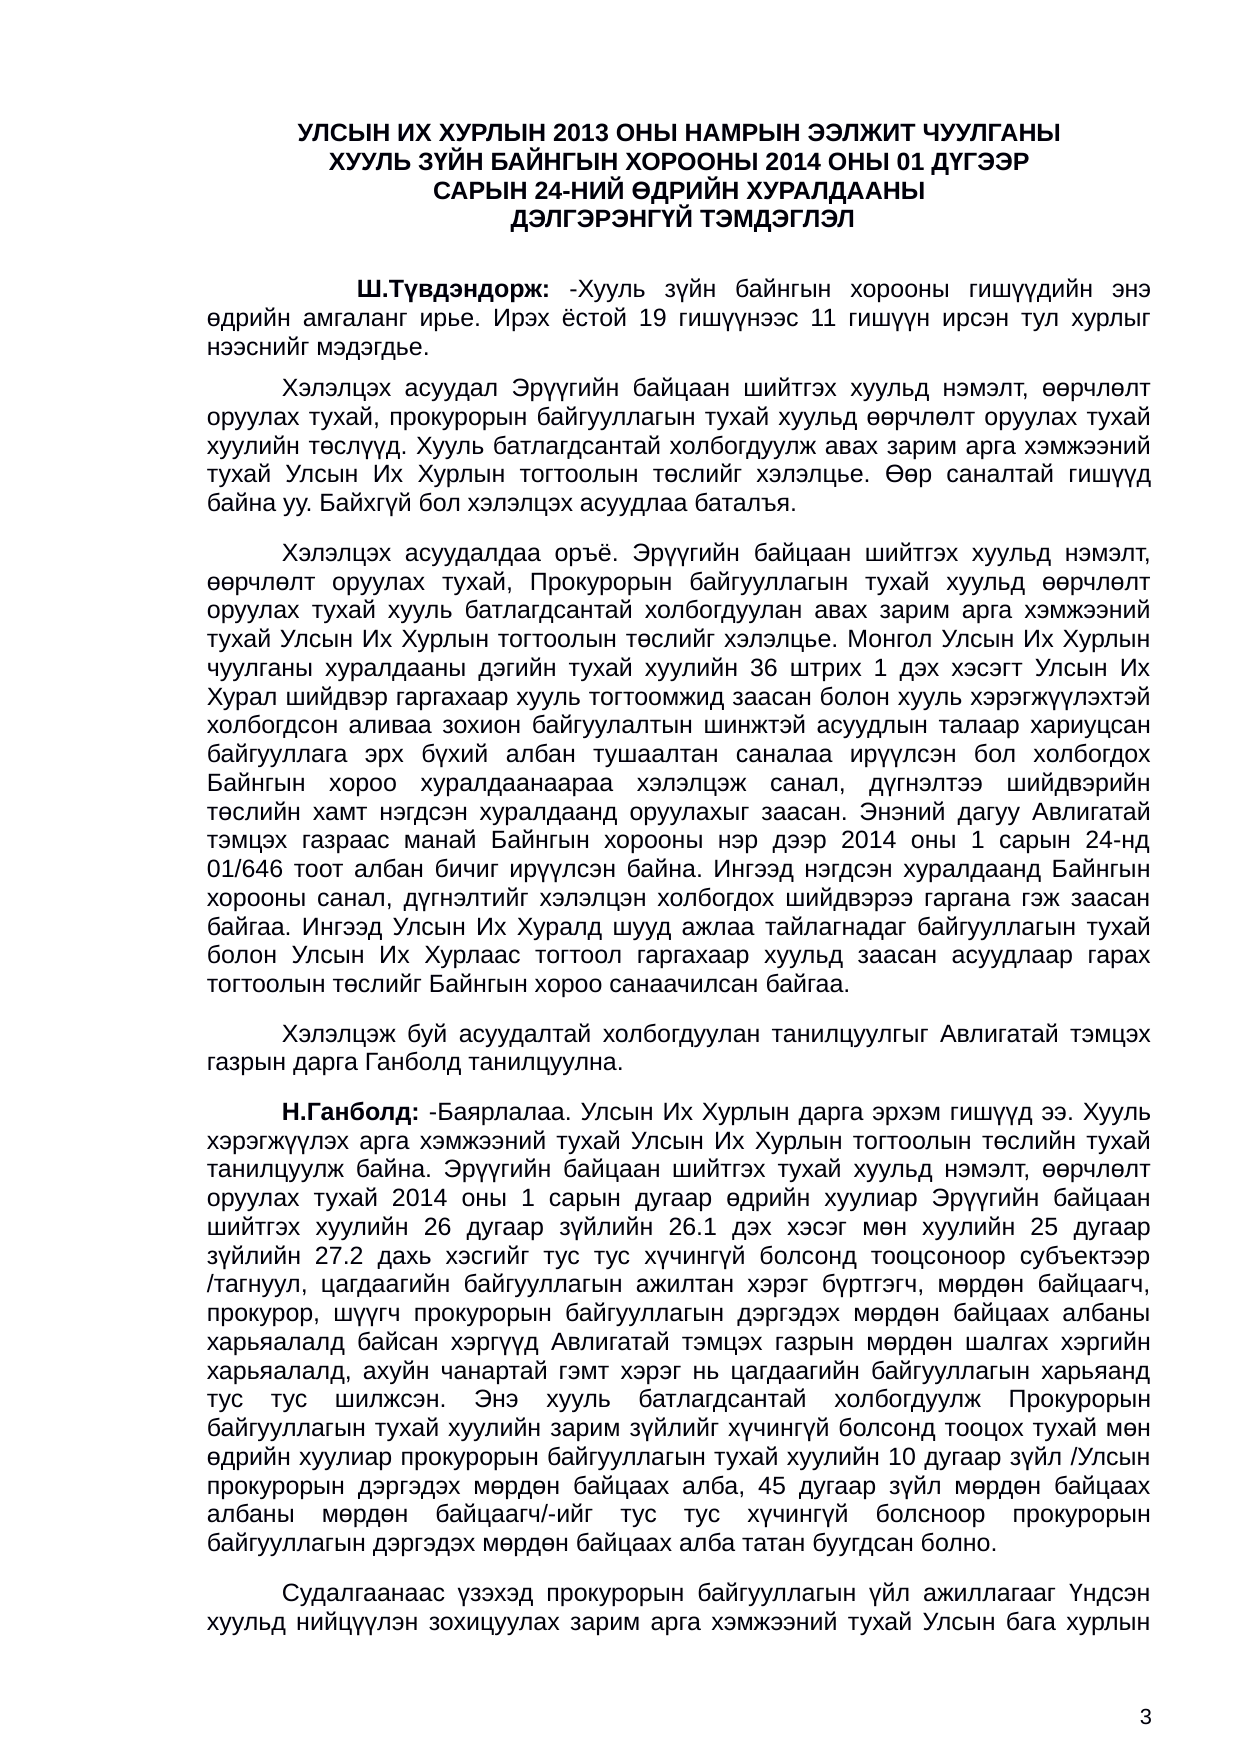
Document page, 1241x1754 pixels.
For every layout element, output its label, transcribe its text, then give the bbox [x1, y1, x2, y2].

text Н.Ганболд: -Баярлалаа. Улсын Их Хурлын дарга эрхэм гишүүд ээ. Хууль хэрэгжүүлэх арга хэмжээний тухай Улсын Их Хурлын тогтоолын төслийн тухай танилцуулж байна. Эрүүгийн байцаан шийтгэх тухай хуульд нэмэлт, өөрчлөлт оруулах тухай 2014 оны 1 сарын дугаар өдрийн хуулиар Эрүүгийн байцаан шийтгэх хуулийн 26 дугаар зүйлийн 26.1 дэх хэсэг мөн хуулийн 25 дугаар зүйлийн 27.2 дахь хэсгийг тус тус хүчингүй болсонд тооцсоноор субъектээр /тагнуул, цагдаагийн байгууллагын ажилтан хэрэг бүртгэгч, мөрдөн байцаагч, прокурор, шүүгч прокурорын байгууллагын дэргэдэх мөрдөн байцаах албаны харьяалалд байсан хэргүүд Авлигатай тэмцэх газрын мөрдөн шалгах хэргийн харьяалалд, ахуйн чанартай гэмт хэрэг нь цагдаагийн байгууллагын харьяанд тус тус шилжсэн. Энэ хууль батлагдсантай холбогдуулж Прокурорын байгууллагын тухай хуулийн зарим зүйлийг хүчингүй болсонд тооцох тухай мөн өдрийн хуулиар прокурорын байгууллагын тухай хуулийн 10 дугаар зүйл /Улсын прокурорын дэргэдэх мөрдөн байцаах алба, 45 дугаар зүйл мөрдөн байцаах албаны мөрдөн байцаагч/-ийг тус тус хүчингүй болсноор прокурорын байгууллагын дэргэдэх мөрдөн байцаах алба татан буугдсан болно. [207, 1097, 1152, 1557]
text ХУУЛЬ ЗҮЙН БАЙНГЫН ХОРООНЫ 2014 ОНЫ 01 ДҮГЭЭР [207, 147, 1152, 176]
text ДЭЛГЭРЭНГҮЙ ТЭМДЭГЛЭЛ [207, 204, 1152, 233]
text Хэлэлцэх асуудалдаа оръё. Эрүүгийн байцаан шийтгэх хуульд нэмэлт, өөрчлөлт оруулах тухай, Прокурорын байгууллагын тухай хуульд өөрчлөлт оруулах тухай хууль батлагдсантай холбогдуулан авах зарим арга хэмжээний тухай Улсын Их Хурлын тогтоолын төслийг хэлэлцье. Монгол Улсын Их Хурлын чуулганы хуралдааны дэгийн тухай хуулийн 36 штрих 1 дэх хэсэгт Улсын Их Хурал шийдвэр гаргахаар хууль тогтоомжид заасан болон хууль хэрэгжүүлэхтэй холбогдсон аливаа зохион байгуулалтын шинжтэй асуудлын талаар хариуцсан байгууллага эрх бүхий албан тушаалтан саналаа ирүүлсэн бол холбогдох Байнгын хороо хуралдаанаараа хэлэлцэж санал, дүгнэлтээ шийдвэрийн төслийн хамт нэгдсэн хуралдаанд оруулахыг заасан. Энэний дагуу Авлигатай тэмцэх газраас манай Байнгын хорооны нэр дээр 2014 оны 1 сарын 24-нд 01/646 тоот албан бичиг ирүүлсэн байна. Ингээд нэгдсэн хуралдаанд Байнгын хорооны санал, дүгнэлтийг хэлэлцэн холбогдох шийдвэрээ гаргана гэж заасан байгаа. Ингээд Улсын Их Хуралд шууд ажлаа тайлагнадаг байгууллагын тухай болон Улсын Их Хурлаас тогтоол гаргахаар хуульд заасан асуудлаар гарах тогтоолын төслийг Байнгын хороо санаачилсан байгаа. [207, 538, 1152, 998]
text Ш.Түвдэндорж: -Хууль зүйн байнгын хорооны гишүүдийн энэ өдрийн амгаланг ирье. Ирэх ёстой 19 гишүүнээс 11 гишүүн ирсэн тул хурлыг нээснийг мэдэгдье. [207, 274, 1152, 361]
text УЛСЫН ИХ ХУРЛЫН 2013 ОНЫ НАМРЫН ЭЭЛЖИТ ЧУУЛГАНЫ [207, 118, 1152, 147]
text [207, 1578, 1152, 1635]
text Хэлэлцэж буй асуудалтай холбогдуулан танилцуулгыг Авлигатай тэмцэх газрын дарга Ганболд танилцуулна. [207, 1018, 1152, 1076]
text САРЫН 24-НИЙ ӨДРИЙН ХУРАЛДААНЫ [207, 176, 1152, 204]
text Хэлэлцэх асуудал Эрүүгийн байцаан шийтгэх хуульд нэмэлт, өөрчлөлт оруулах тухай, прокурорын байгууллагын тухай хуульд өөрчлөлт оруулах тухай хуулийн төслүүд. Хууль батлагдсантай холбогдуулж авах зарим арга хэмжээний тухай Улсын Их Хурлын тогтоолын төслийг хэлэлцье. Өөр саналтай гишүүд байна уу. Байхгүй бол хэлэлцэх асуудлаа баталъя. [207, 373, 1152, 517]
